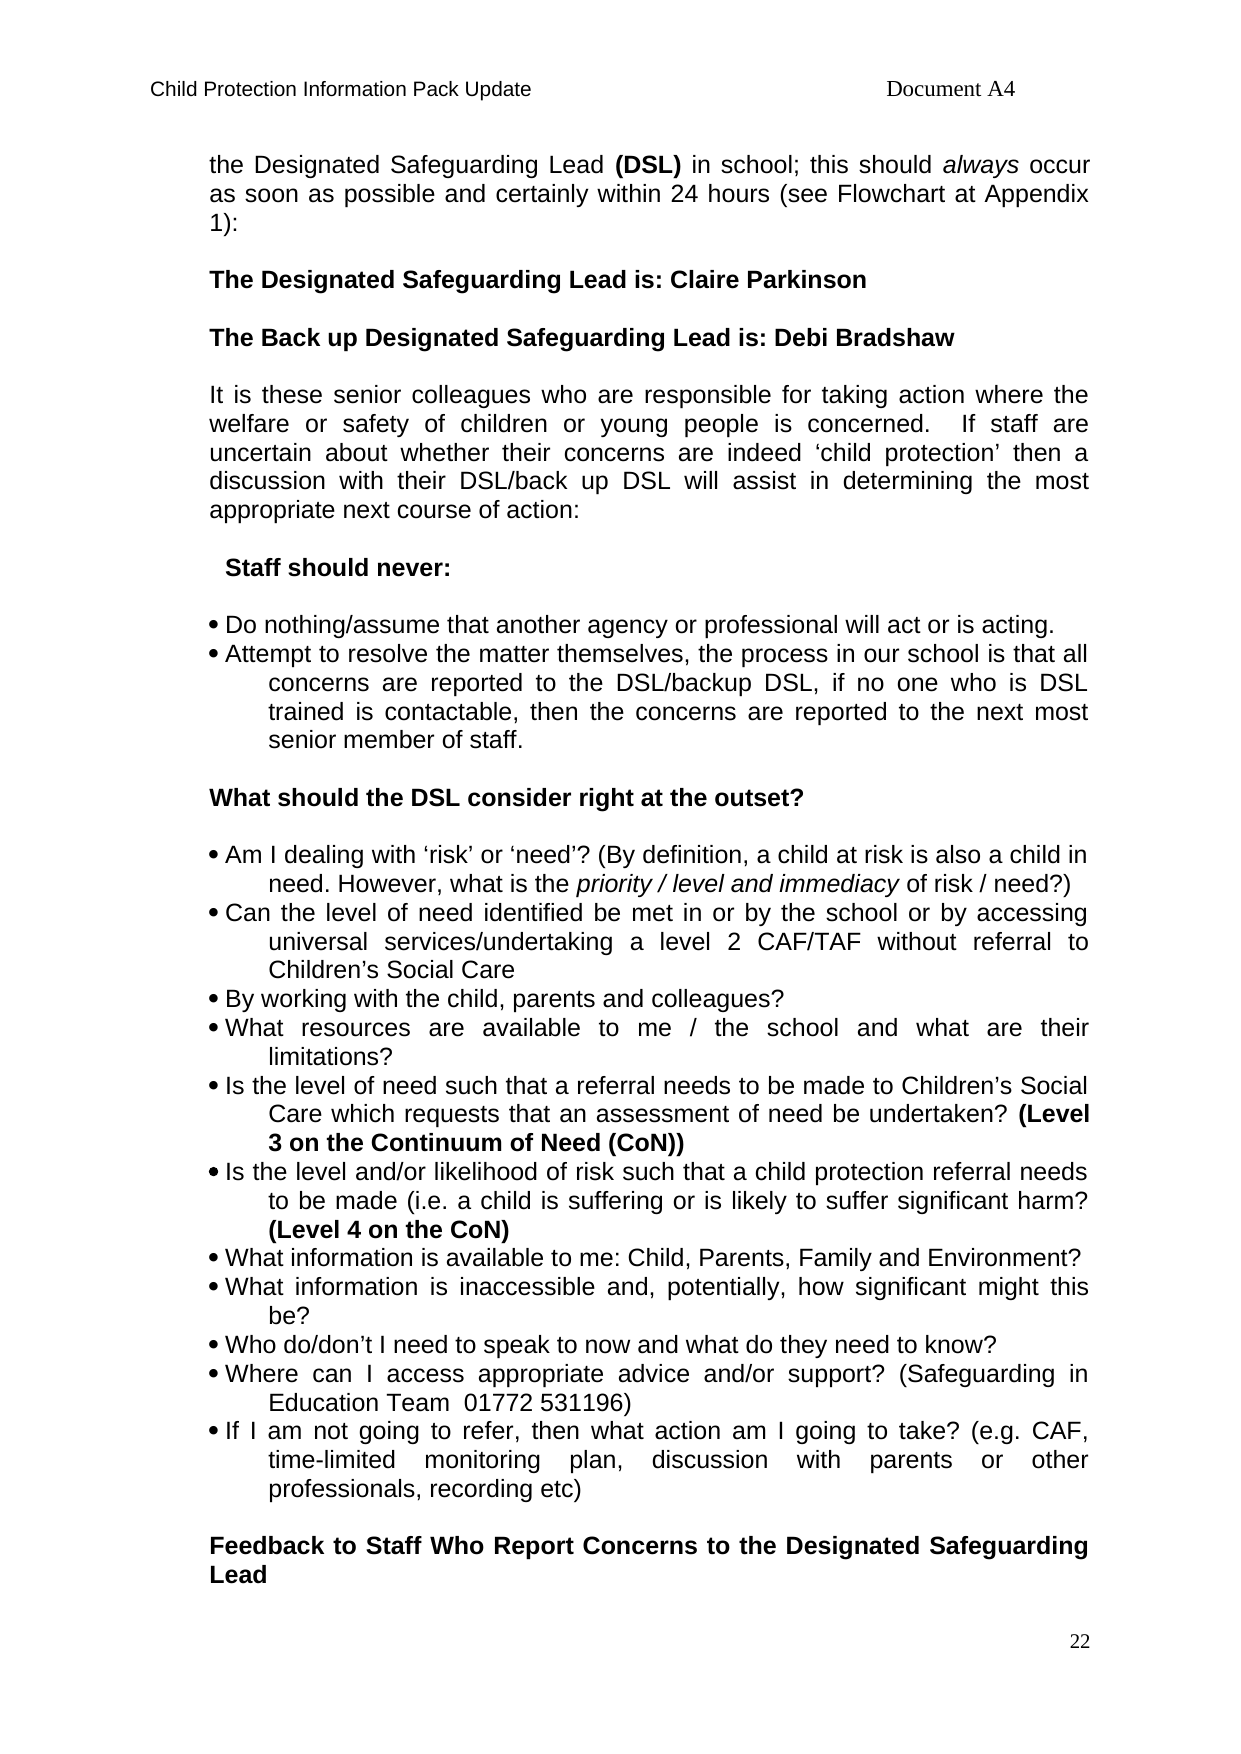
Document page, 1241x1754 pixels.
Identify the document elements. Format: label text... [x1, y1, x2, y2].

list What information is available to me: Child, Parents, Family and Environment? [209, 1243, 1090, 1272]
text Staff should never: [150, 552, 1090, 581]
list Can the level of need identified be met in or by the school or by accessing universal services/undertaking a level 2 CAF/TAF without referral to Children’s Social Care [209, 898, 1090, 984]
list Is the level and/or likelihood of risk such that a child protection referral needs to be made (i.e. a child is suffering or is likely to suffer significant harm? (Level 4 on the CoN) [209, 1157, 1090, 1243]
list Do nothing/assume that another agency or professional will act or is acting. [209, 610, 1090, 639]
list What information is inaccessible and, potentially, how significant might this be? [209, 1272, 1090, 1330]
text The Designated Safeguarding Lead is: Claire Parkinson [150, 265, 1090, 294]
list By working with the child, parents and colleagues? [209, 984, 1090, 1013]
list What resources are available to me / the school and what are their limitations? [209, 1013, 1090, 1071]
text The Back up Designated Safeguarding Lead is: Debi Bradshaw [209, 322, 1090, 351]
text It is these senior colleagues who are responsible for taking action where the welfare or safety of children or young people is concerned. If staff are uncertain about whether their concerns are indeed ‘child protection’ then a discussion with their DSL/back up DSL will assist in determining the most appropriate next course of action: [209, 380, 1090, 524]
text Feedback to Staff Who Report Concerns to the Designated Safeguarding Lead [209, 1531, 1090, 1589]
list Is the level of need such that a referral needs to be made to Children’s Social Care which requests that an assessment of need be undertaken? (Level 3 on the Continuum of Need (CoN)) [209, 1071, 1090, 1157]
text What should the DSL consider right at the outset? [209, 783, 1090, 811]
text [209, 150, 1090, 236]
list Where can I access appropriate advice and/or support? (Safeguarding in Education Team 01772 531196) [209, 1359, 1090, 1416]
list Am I dealing with ‘risk’ or ‘need’? (By definition, a child at risk is also a child in need. However, what is the priority / level and immediacy of risk / need?) [209, 840, 1090, 898]
list Who do/don’t I need to speak to now and what do they need to know? [209, 1330, 1090, 1359]
list If I am not going to refer, then what action am I going to take? (e.g. CAF, time-limited monitoring plan, discussion with parents or other professionals, recording etc) [209, 1416, 1090, 1503]
list Attempt to resolve the matter themselves, the process in our school is that all concerns are reported to the DSL/backup DSL, if no one who is DSL trained is contactable, then the concerns are reported to the next most senior member of staff. [209, 639, 1090, 754]
